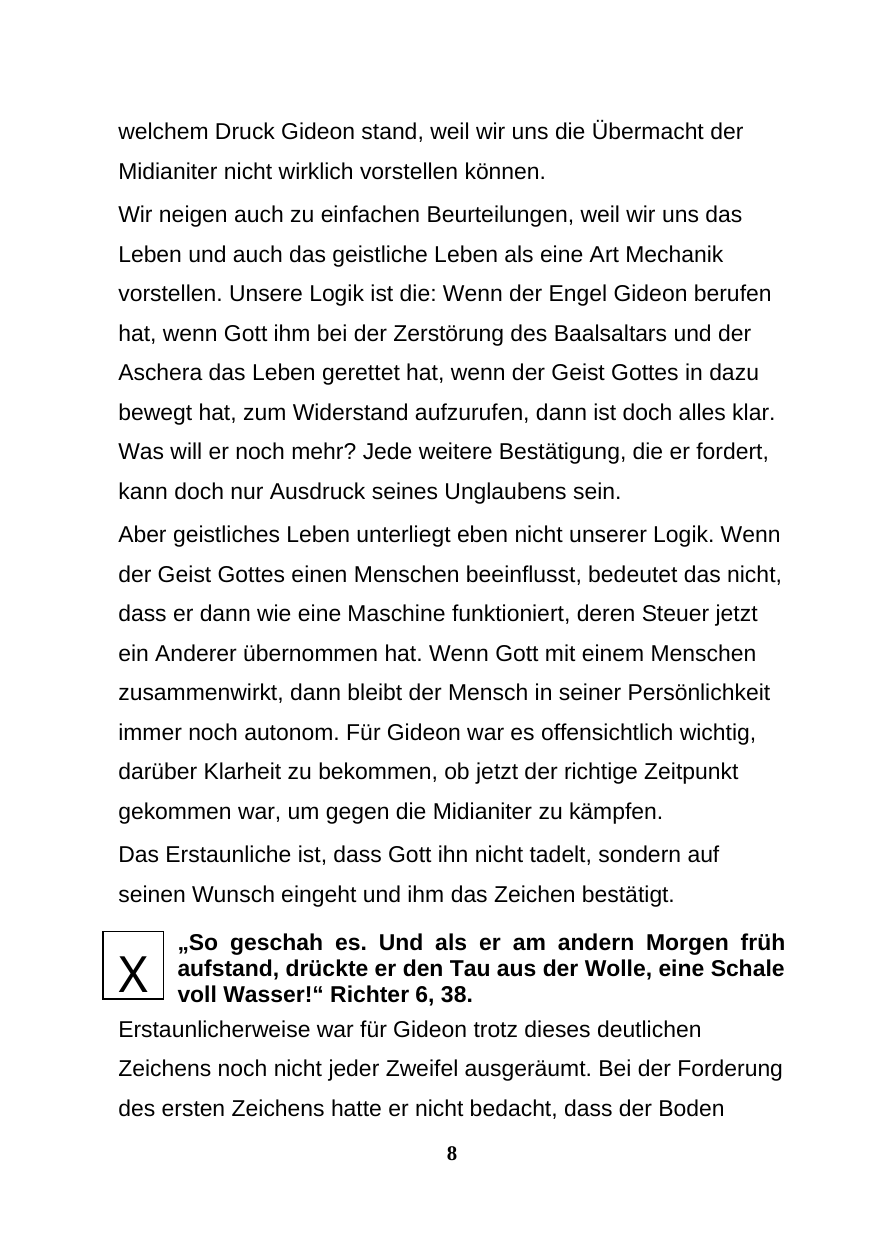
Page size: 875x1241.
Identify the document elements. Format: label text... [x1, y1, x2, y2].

text „So geschah es. Und als er am andern Morgen früh aufstand, drückte er den Tau aus der Wolle, eine Schale voll Wasser!“ Richter 6, 38. [177, 928, 785, 1008]
list Aber geistliches Leben unterliegt eben nicht unserer Logik. Wenn der Geist Gottes einen Menschen beeinflusst, bedeutet das nicht, dass er dann wie eine Maschine funktioniert, deren Steuer jetzt ein Anderer übernommen hat. Wenn Gott mit einem Menschen zusammenwirkt, dann bleibt der Mensch in seiner Persönlichkeit immer noch autonom. Für Gideon war es offensichtlich wichtig, darüber Klarheit zu bekommen, ob jetzt der richtige Zeitpunkt gekommen war, um gegen die Midianiter zu kämpfen. [118, 521, 785, 824]
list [118, 118, 785, 184]
list Das Erstaunliche ist, dass Gott ihn nicht tadelt, sondern auf seinen Wunsch eingeht und ihm das Zeichen bestätigt. [118, 841, 785, 907]
list Wir neigen auch zu einfachen Beurteilungen, weil wir uns das Leben und auch das geistliche Leben als eine Art Mechanik vorstellen. Unsere Logik ist die: Wenn der Engel Gideon berufen hat, wenn Gott ihm bei der Zerstörung des Baalsaltars und der Aschera das Leben gerettet hat, wenn der Geist Gottes in dazu bewegt hat, zum Widerstand aufzurufen, dann ist doch alles klar. Was will er noch mehr? Jede weitere Bestätigung, die er fordert, kann doch nur Ausdruck seines Unglaubens sein. [118, 201, 785, 504]
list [118, 1016, 785, 1121]
